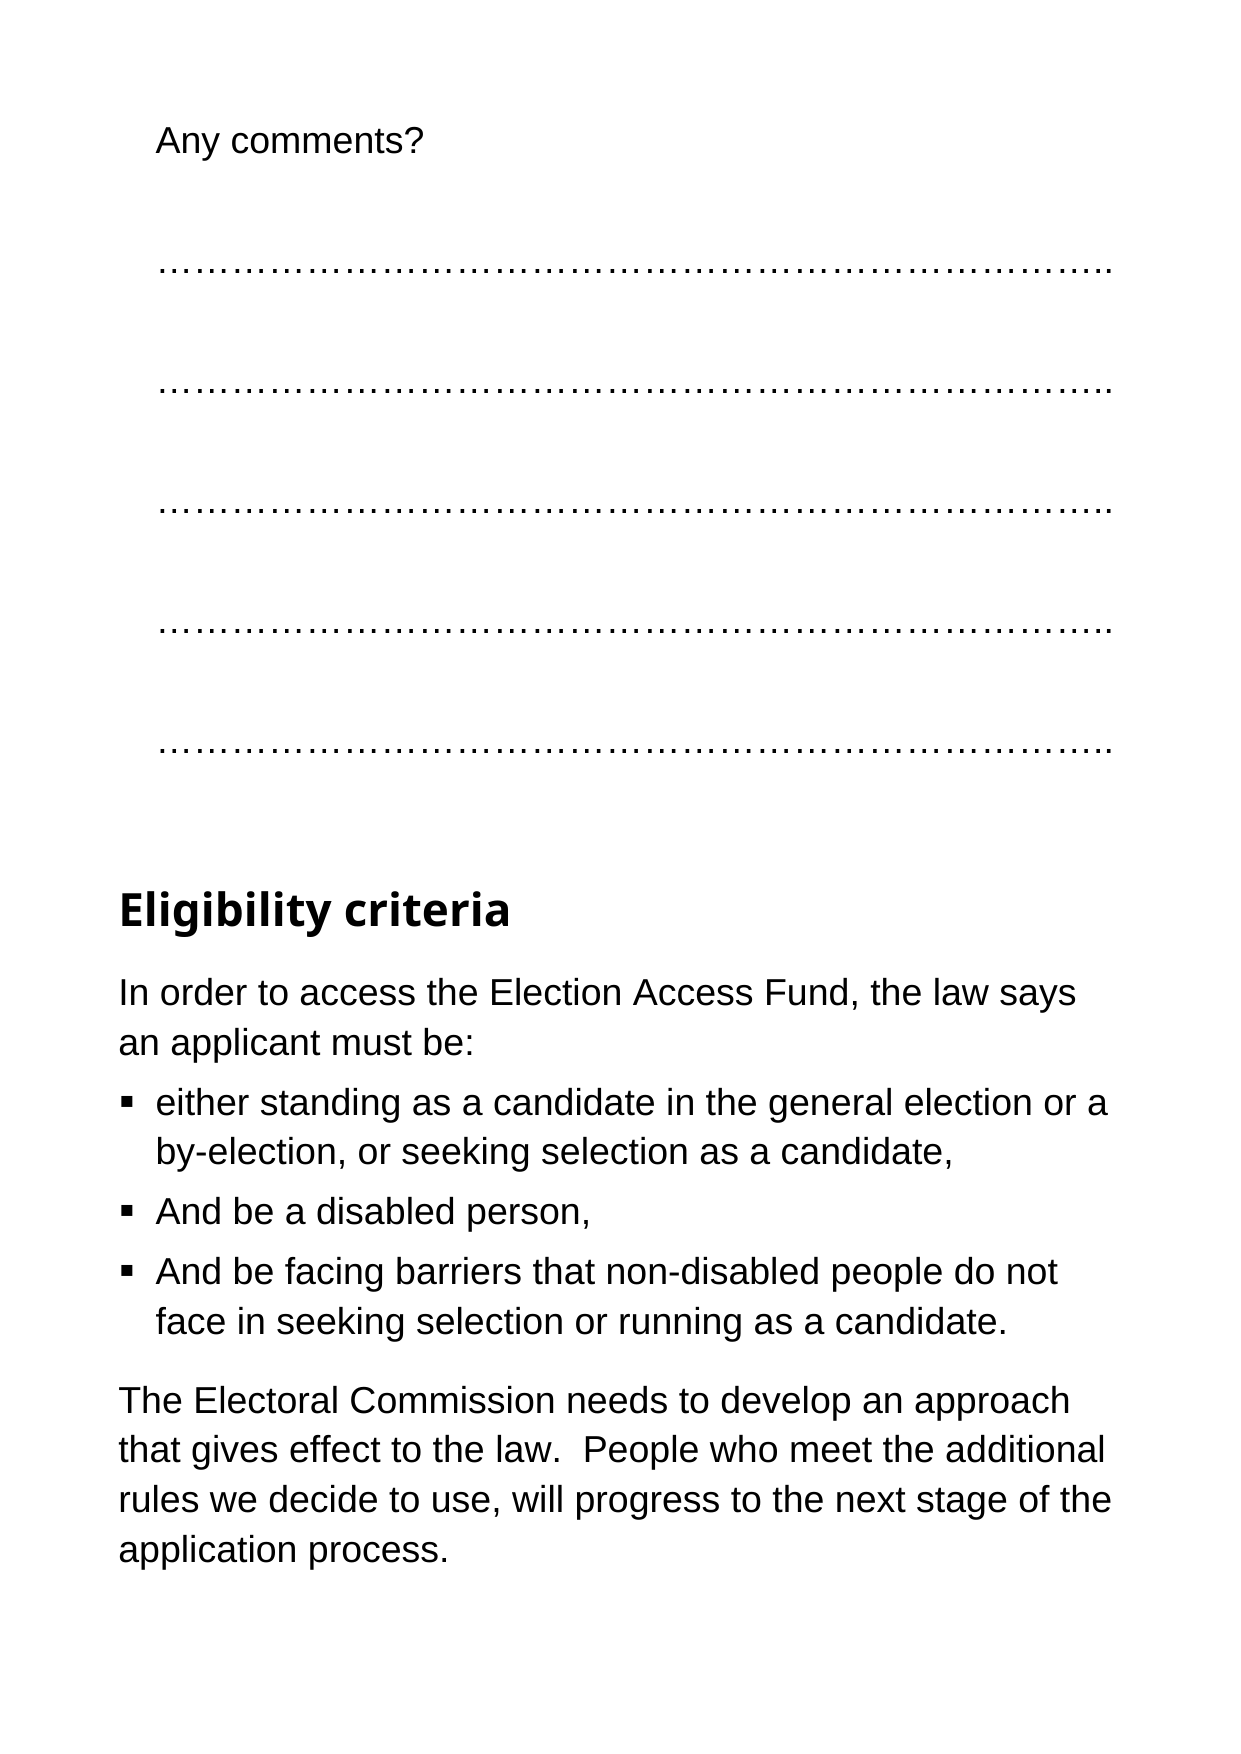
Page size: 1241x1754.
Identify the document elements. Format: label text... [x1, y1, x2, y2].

subtitle Eligibility criteria [118, 878, 1122, 940]
list ………………………………………………………………….. [155, 718, 1122, 761]
list ………………………………………………………………….. [155, 598, 1122, 641]
list ………………………………………………………………….. [155, 478, 1122, 521]
text In order to access the Election Access Fund, the law says an applicant must be: [118, 970, 1122, 1063]
text either standing as a candidate in the general election or a by-election, or seeking selection as a candidate, [118, 1080, 1122, 1173]
text The Electoral Commission needs to develop an approach that gives effect to the law. People who meet the additional rules we decide to use, will progress to the next stage of the application process. [118, 1378, 1122, 1570]
list ………………………………………………………………….. [155, 358, 1122, 401]
text And be facing barriers that non-disabled people do not face in seeking selection or running as a candidate. [118, 1249, 1122, 1342]
text And be a disabled person, [118, 1189, 1122, 1233]
list ………………………………………………………………….. [155, 238, 1122, 281]
list Any comments? [155, 118, 1122, 161]
